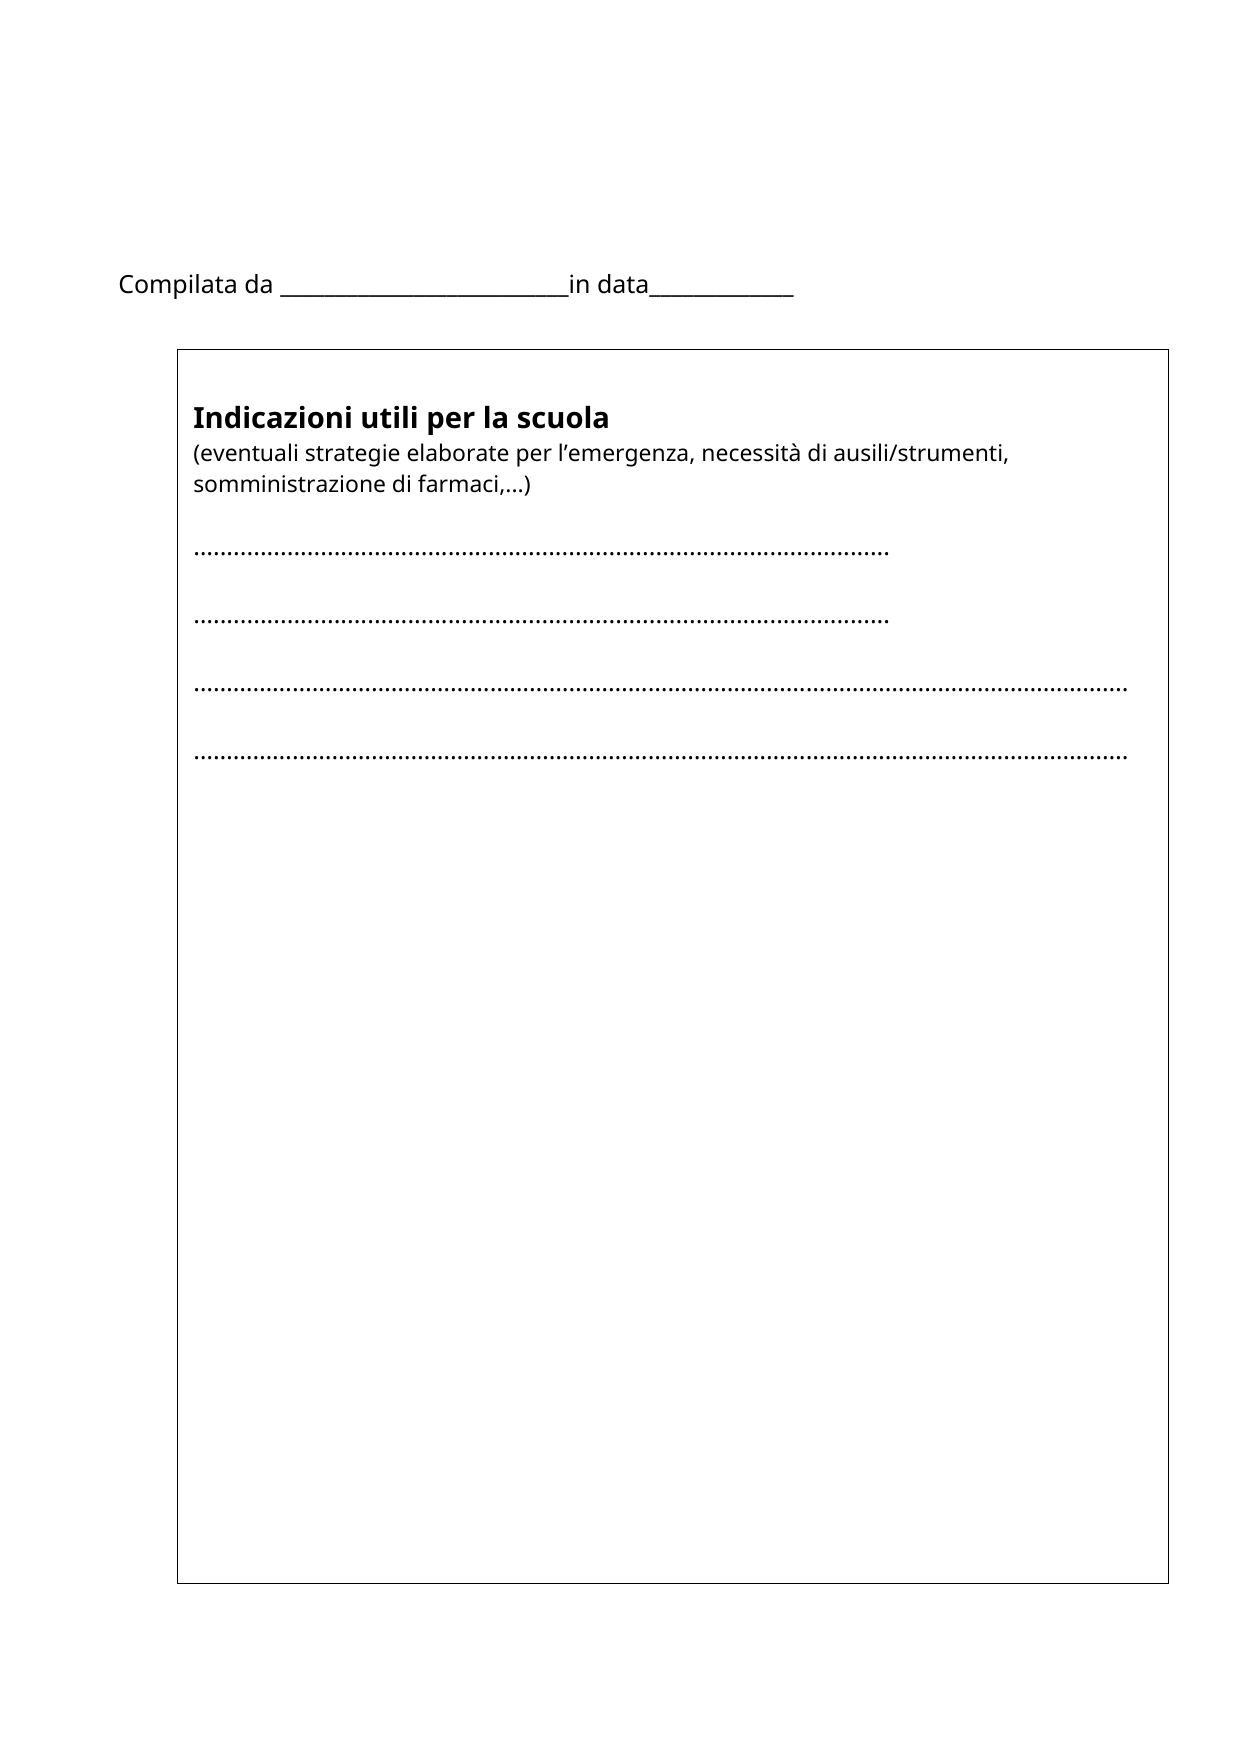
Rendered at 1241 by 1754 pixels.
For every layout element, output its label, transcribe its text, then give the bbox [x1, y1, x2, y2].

text Compilata da __________________________in data_____________ [118, 267, 1122, 301]
